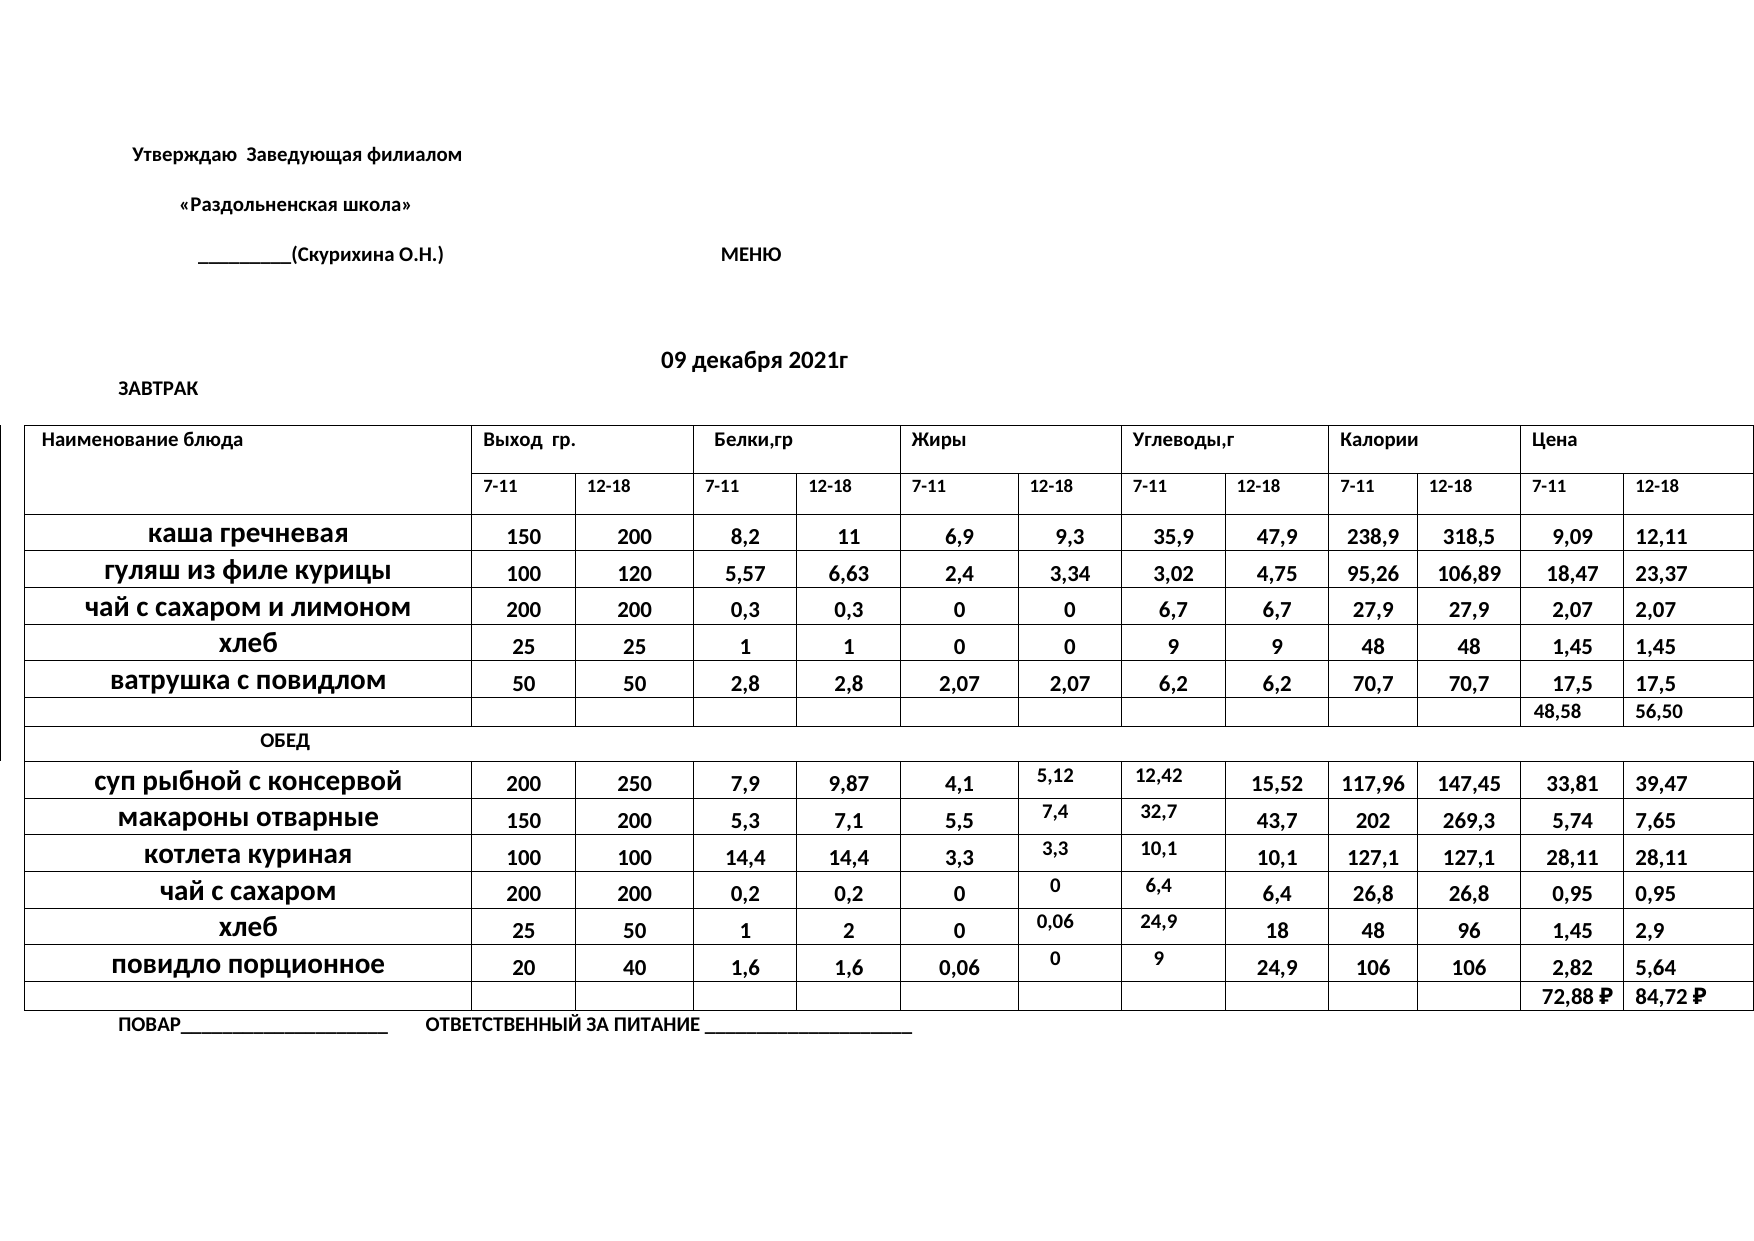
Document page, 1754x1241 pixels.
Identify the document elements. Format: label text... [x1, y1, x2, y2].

table_cell хлеб [25, 625, 471, 660]
table_cell 127,1 [1329, 835, 1417, 871]
table_cell 6,7 [1122, 588, 1225, 623]
table_cell 9,09 [1521, 515, 1623, 550]
table_cell 238,9 [1329, 515, 1417, 550]
table_cell 9 [1226, 625, 1328, 660]
table_cell 48,58 [1521, 698, 1623, 726]
table_cell 0 [901, 909, 1018, 944]
table_cell 106 [1329, 945, 1417, 981]
table_cell 106,89 [1418, 551, 1520, 587]
table_cell [694, 698, 796, 726]
table_cell [1, 550, 24, 587]
table_cell 26,8 [1329, 872, 1417, 907]
table_cell 100 [576, 835, 693, 871]
table_cell [797, 982, 900, 1010]
table_cell 150 [472, 799, 575, 834]
table_cell 70,7 [1329, 661, 1417, 697]
table_cell [25, 698, 471, 726]
text ЗАВТРАК [118, 375, 1636, 401]
table_cell 24,9 [1122, 909, 1225, 944]
table_cell 1 [694, 909, 796, 944]
table_header Калории [1329, 426, 1520, 473]
table_cell 1,45 [1521, 625, 1623, 660]
table_cell 70,7 [1418, 661, 1520, 697]
text ПОВАР____________________ ОТВЕТСТВЕННЫЙ ЗА ПИТАНИЕ ____________________ [118, 1011, 1606, 1036]
table_cell 7-11 [472, 474, 575, 513]
table_cell 0,06 [1019, 909, 1121, 944]
table_cell 5,74 [1521, 799, 1623, 834]
table_cell 1,6 [797, 945, 900, 981]
table_cell 250 [576, 762, 693, 797]
table_header Углеводы,г [1122, 426, 1328, 473]
table_cell 17,5 [1521, 661, 1623, 697]
table_cell 2,07 [1624, 588, 1753, 623]
table_cell 7-11 [694, 474, 796, 513]
table_cell 10,1 [1122, 835, 1225, 871]
table_cell 106 [1418, 945, 1520, 981]
table_cell 5,3 [694, 799, 796, 834]
table_cell 200 [472, 588, 575, 623]
table_cell 95,26 [1329, 551, 1417, 587]
table_cell 17,5 [1624, 661, 1753, 697]
table_cell 2,07 [1019, 661, 1121, 697]
table_cell 0,95 [1521, 872, 1623, 907]
table_cell 1,45 [1624, 625, 1753, 660]
table_cell 40 [576, 945, 693, 981]
table_cell чай с сахаром [25, 872, 471, 907]
table_cell 200 [576, 799, 693, 834]
table_cell 26,8 [1418, 872, 1520, 907]
table_cell [576, 982, 693, 1010]
table_cell [797, 727, 900, 761]
table_cell хлеб [25, 909, 471, 944]
table_cell [1418, 698, 1520, 726]
table_cell 0,3 [694, 588, 796, 623]
table_cell [1329, 982, 1417, 1010]
table_cell 35,9 [1122, 515, 1225, 550]
table_cell 0 [901, 872, 1018, 907]
table_cell [472, 698, 575, 726]
table_header Цена [1521, 426, 1753, 473]
table_cell 24,9 [1226, 945, 1328, 981]
table_cell 7,1 [797, 799, 900, 834]
table_cell [576, 698, 693, 726]
table_cell 1 [797, 625, 900, 660]
table_cell 100 [472, 835, 575, 871]
table_cell [1226, 698, 1328, 726]
table_cell 2,8 [797, 661, 900, 697]
table_cell 200 [472, 762, 575, 797]
table_cell 7-11 [1122, 474, 1225, 513]
table_cell 5,5 [901, 799, 1018, 834]
table_cell 9,87 [797, 762, 900, 797]
table_header Выход гр. [472, 426, 693, 473]
table_cell 56,50 [1624, 698, 1753, 726]
table_cell 50 [472, 661, 575, 697]
table_cell 7-11 [901, 474, 1018, 513]
table_cell чай с сахаром и лимоном [25, 588, 471, 623]
table_cell 18 [1226, 909, 1328, 944]
table_cell 12-18 [1019, 474, 1121, 513]
table_cell 7,4 [1019, 799, 1121, 834]
table_cell 6,4 [1226, 872, 1328, 907]
table_cell 25 [576, 625, 693, 660]
table_cell ватрушка с повидлом [25, 661, 471, 697]
table_cell 0,95 [1624, 872, 1753, 907]
table_cell 23,37 [1624, 551, 1753, 587]
table_cell каша гречневая [25, 515, 471, 550]
table_cell 318,5 [1418, 515, 1520, 550]
table_cell 50 [576, 661, 693, 697]
table_cell котлета куриная [25, 835, 471, 871]
table_cell 5,64 [1624, 945, 1753, 981]
table_cell 4,1 [901, 762, 1018, 797]
table_cell 48 [1329, 909, 1417, 944]
table_cell 100 [472, 551, 575, 587]
table_cell 6,4 [1122, 872, 1225, 907]
table_cell 12-18 [1226, 474, 1328, 513]
table_cell 25 [472, 625, 575, 660]
table_cell 96 [1418, 909, 1520, 944]
table_cell 12,11 [1624, 515, 1753, 550]
table_cell 7,9 [694, 762, 796, 797]
table_cell 11 [797, 515, 900, 550]
table_cell 3,02 [1122, 551, 1225, 587]
table_cell 9 [1122, 625, 1225, 660]
table_header Белки,гр [694, 426, 900, 473]
table_cell 43,7 [1226, 799, 1328, 834]
text «Раздольненская школа» [118, 192, 1636, 217]
table_cell 2,9 [1624, 909, 1753, 944]
table_cell 3,3 [901, 835, 1018, 871]
table_cell 72,88 ₽ [1521, 982, 1623, 1010]
table_cell 200 [576, 588, 693, 623]
table_cell 127,1 [1418, 835, 1520, 871]
table_cell [1226, 982, 1328, 1010]
table_cell 150 [472, 515, 575, 550]
table_header [1, 425, 24, 550]
table_cell 7-11 [1329, 474, 1417, 513]
table_cell 10,1 [1226, 835, 1328, 871]
table_cell 0 [901, 588, 1018, 623]
table_cell 28,11 [1521, 835, 1623, 871]
table_cell 202 [1329, 799, 1417, 834]
table_cell [1122, 698, 1225, 726]
table_cell 200 [472, 872, 575, 907]
table_cell 1 [694, 625, 796, 660]
table_cell 25 [472, 909, 575, 944]
table_cell 27,9 [1329, 588, 1417, 623]
table_cell 3,34 [1019, 551, 1121, 587]
table_cell 20 [472, 945, 575, 981]
table_cell 5,57 [694, 551, 796, 587]
table_cell 0 [1019, 872, 1121, 907]
table_cell 0 [1019, 588, 1121, 623]
table_cell [900, 727, 1121, 761]
table_cell 47,9 [1226, 515, 1328, 550]
table_cell 117,96 [1329, 762, 1417, 797]
table_cell 12-18 [797, 474, 900, 513]
table_cell [25, 982, 471, 1010]
table_cell 50 [576, 909, 693, 944]
table_header Жиры [901, 426, 1121, 473]
table_cell [1122, 982, 1225, 1010]
table_cell [575, 727, 797, 761]
table_cell [472, 982, 575, 1010]
table_cell 2,4 [901, 551, 1018, 587]
table_cell 5,12 [1019, 762, 1121, 797]
table_cell 0,3 [797, 588, 900, 623]
table_cell 147,45 [1418, 762, 1520, 797]
table_cell повидло порционное [25, 945, 471, 981]
table_header Наименование блюда [25, 426, 471, 513]
table_cell 8,2 [694, 515, 796, 550]
table_cell [797, 698, 900, 726]
table_cell 2,07 [901, 661, 1018, 697]
table_cell [1121, 727, 1249, 761]
table_cell макароны отварные [25, 799, 471, 834]
table_cell 18,47 [1521, 551, 1623, 587]
table_cell 48 [1418, 625, 1520, 660]
table_cell 15,52 [1226, 762, 1328, 797]
table_cell 0,2 [797, 872, 900, 907]
table_cell 7-11 [1521, 474, 1623, 513]
table_cell 4,75 [1226, 551, 1328, 587]
table_cell 6,9 [901, 515, 1018, 550]
table_cell [901, 982, 1018, 1010]
table_cell суп рыбной с консервой [25, 762, 471, 797]
table_cell 120 [576, 551, 693, 587]
table_cell 28,11 [1624, 835, 1753, 871]
table_cell 7,65 [1624, 799, 1753, 834]
table_cell 2 [797, 909, 900, 944]
table_cell 12-18 [576, 474, 693, 513]
table_cell 0 [901, 625, 1018, 660]
table_cell гуляш из филе курицы [25, 551, 471, 587]
table_cell [1329, 698, 1417, 726]
table_cell 14,4 [694, 835, 796, 871]
table_cell [1, 587, 24, 761]
table_cell 1,6 [694, 945, 796, 981]
text 09 декабря 2021г [118, 344, 1636, 375]
table_cell 84,72 ₽ [1624, 982, 1753, 1010]
table_cell 9 [1122, 945, 1225, 981]
table_cell [901, 698, 1018, 726]
table_cell 12-18 [1624, 474, 1753, 513]
text _________(Скурихина О.Н.) МЕНЮ [118, 242, 1636, 267]
table_cell [1019, 982, 1121, 1010]
table_cell 2,07 [1521, 588, 1623, 623]
table_cell 32,7 [1122, 799, 1225, 834]
table_cell 12-18 [1418, 474, 1520, 513]
table_cell [1019, 698, 1121, 726]
table_cell 0,06 [901, 945, 1018, 981]
table_cell 14,4 [797, 835, 900, 871]
table_cell 3,3 [1019, 835, 1121, 871]
table_cell 6,2 [1122, 661, 1225, 697]
table_cell 12,42 [1122, 762, 1225, 797]
table_cell 6,7 [1226, 588, 1328, 623]
table_cell 6,2 [1226, 661, 1328, 697]
table_cell 0,2 [694, 872, 796, 907]
table_cell 200 [576, 515, 693, 550]
table_cell ОБЕД [25, 727, 575, 761]
table_cell [694, 982, 796, 1010]
table_cell 6,63 [797, 551, 900, 587]
text Утверждаю Заведующая филиалом [118, 142, 1636, 167]
table_cell 1,45 [1521, 909, 1623, 944]
table_cell 27,9 [1418, 588, 1520, 623]
table_cell 0 [1019, 945, 1121, 981]
table_cell 39,47 [1624, 762, 1753, 797]
table_cell 2,82 [1521, 945, 1623, 981]
table_cell 48 [1329, 625, 1417, 660]
table_cell [1418, 982, 1520, 1010]
table_cell 0 [1019, 625, 1121, 660]
table_cell 269,3 [1418, 799, 1520, 834]
table_cell 200 [576, 872, 693, 907]
table_cell 9,3 [1019, 515, 1121, 550]
table_cell 2,8 [694, 661, 796, 697]
table_cell 33,81 [1521, 762, 1623, 797]
